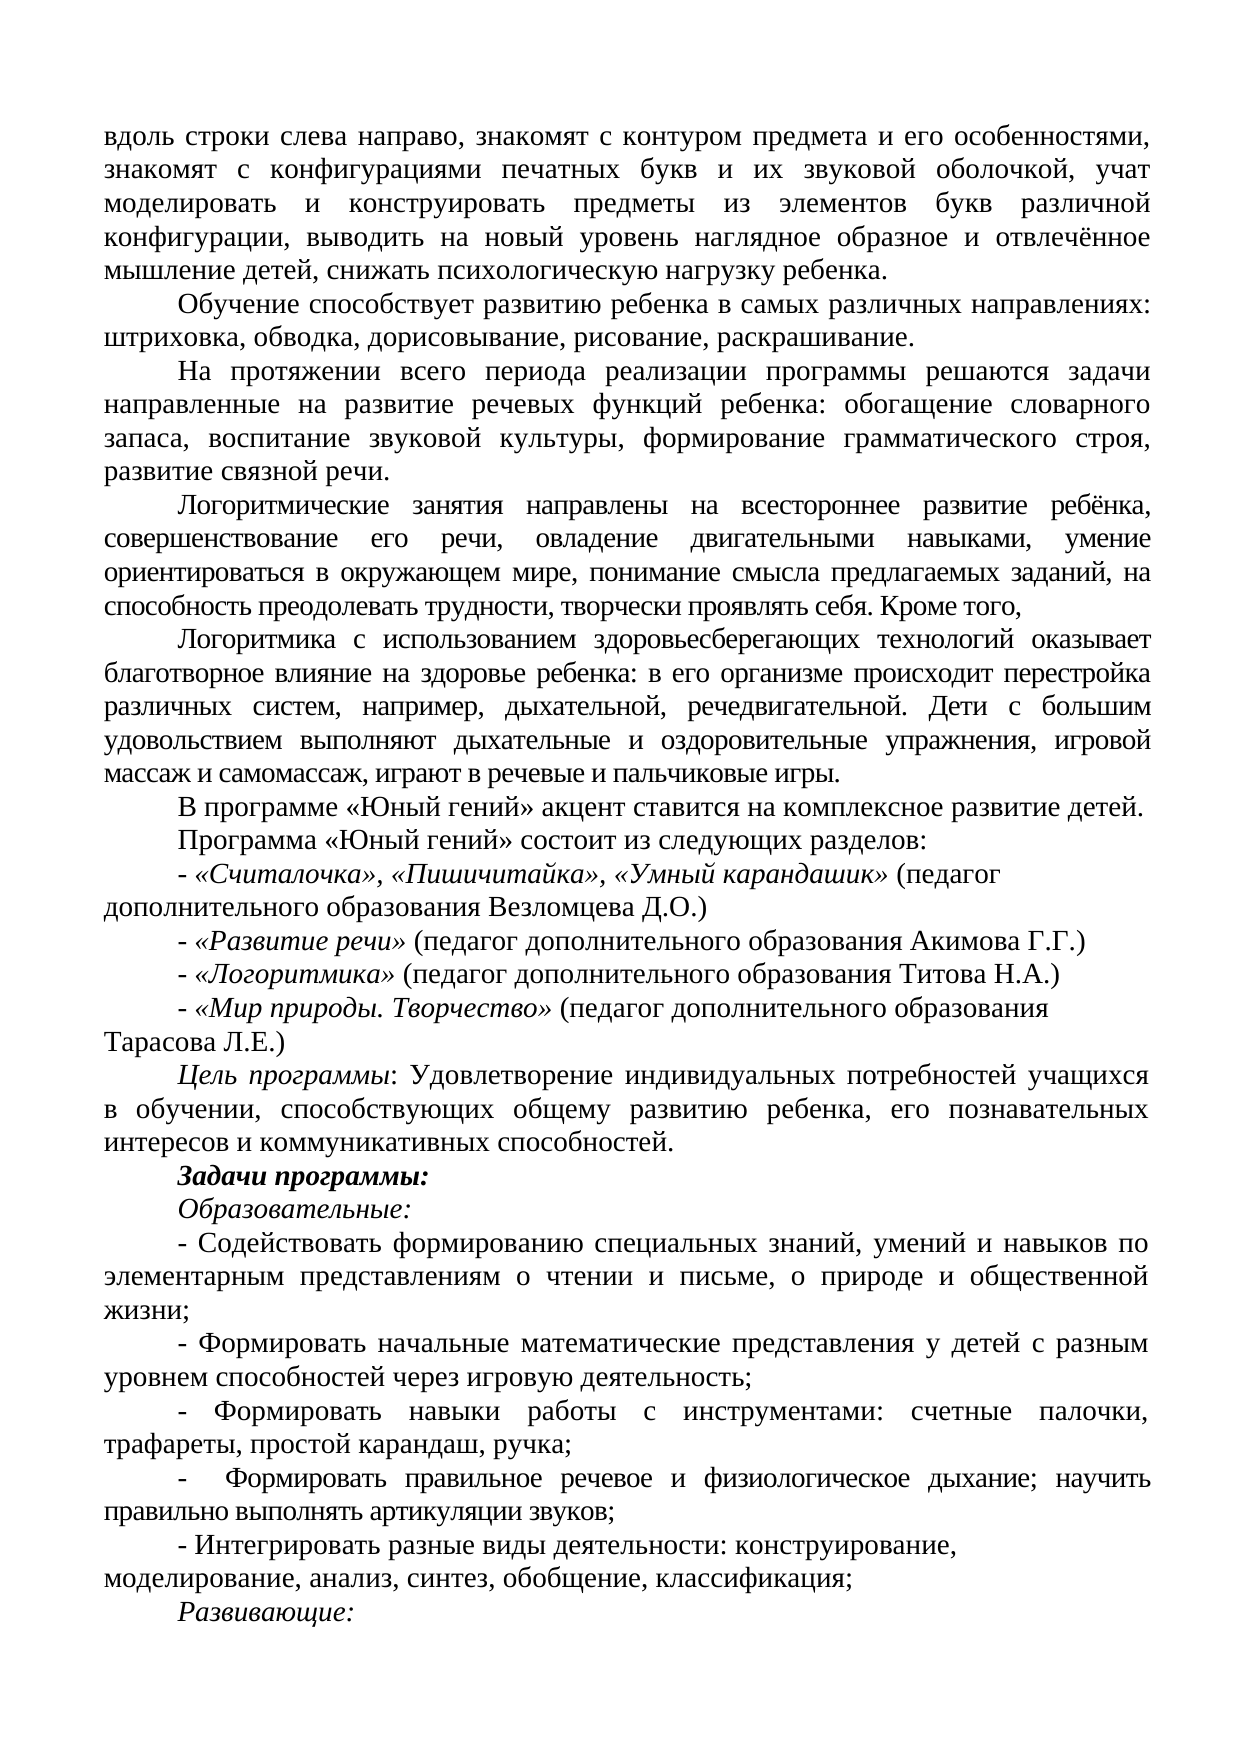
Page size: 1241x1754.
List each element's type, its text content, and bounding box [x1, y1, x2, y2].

text Образовательные: [103, 1191, 1149, 1225]
text - Содействовать формированию специальных знаний, умений и навыков по элементарным представлениям о чтении и письме, о природе и общественной жизни; [103, 1225, 1149, 1326]
text Развивающие: [103, 1594, 1149, 1627]
text В программе «Юный гений» акцент ставится на комплексное развитие детей. [103, 789, 1149, 822]
text - Формировать правильное речевое и физиологическое дыхание; научить правильно выполнять артикуляции звуков; [103, 1460, 1152, 1527]
text Задачи программы: [103, 1158, 1149, 1191]
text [103, 118, 1152, 286]
text - Формировать навыки работы с инструментами: счетные палочки, трафареты, простой карандаш, ручка; [103, 1393, 1149, 1460]
text На протяжении всего периода реализации программы решаются задачи направленные на развитие речевых функций ребенка: обогащение словарного запаса, воспитание звуковой культуры, формирование грамматического строя, развитие связной речи. [103, 353, 1152, 487]
text - Формировать начальные математические представления у детей с разным уровнем способностей через игровую деятельность; [103, 1326, 1149, 1393]
text Обучение способствует развитию ребенка в самых различных направлениях: штриховка, обводка, дорисовывание, рисование, раскрашивание. [103, 286, 1152, 353]
text Логоритмика с использованием здоровьесберегающих технологий оказывает благотворное влияние на здоровье ребенка: в его организме происходит перестройка различных систем, например, дыхательной, речедвигательной. Дети с большим удовольствием выполняют дыхательные и оздоровительные упражнения, игровой массаж и самомассаж, играют в речевые и пальчиковые игры. [103, 621, 1152, 789]
text - «Мир природы. Творчество» (педагог дополнительного образования Тарасова Л.Е.) [103, 990, 1152, 1057]
text - «Развитие речи» (педагог дополнительного образования Акимова Г.Г.) [103, 923, 1152, 957]
text Логоритмические занятия направлены на всестороннее развитие ребёнка, совершенствование его речи, овладение двигательными навыками, умение ориентироваться в окружающем мире, понимание смысла предлагаемых заданий, на способность преодолевать трудности, творчески проявлять себя. Кроме того, [103, 487, 1152, 621]
text Цель программы: Удовлетворение индивидуальных потребностей учащихся в обучении, способствующих общему развитию ребенка, его познавательных интересов и коммуникативных способностей. [103, 1057, 1149, 1158]
text - «Считалочка», «Пишичитайка», «Умный карандашик» (педагог дополнительного образования Везломцева Д.О.) [103, 856, 1152, 923]
text - «Логоритмика» (педагог дополнительного образования Титова Н.А.) [103, 957, 1152, 990]
text - Интегрировать разные виды деятельности: конструирование, моделирование, анализ, синтез, обобщение, классификация; [103, 1527, 1152, 1594]
text Программа «Юный гений» состоит из следующих разделов: [103, 822, 1152, 856]
